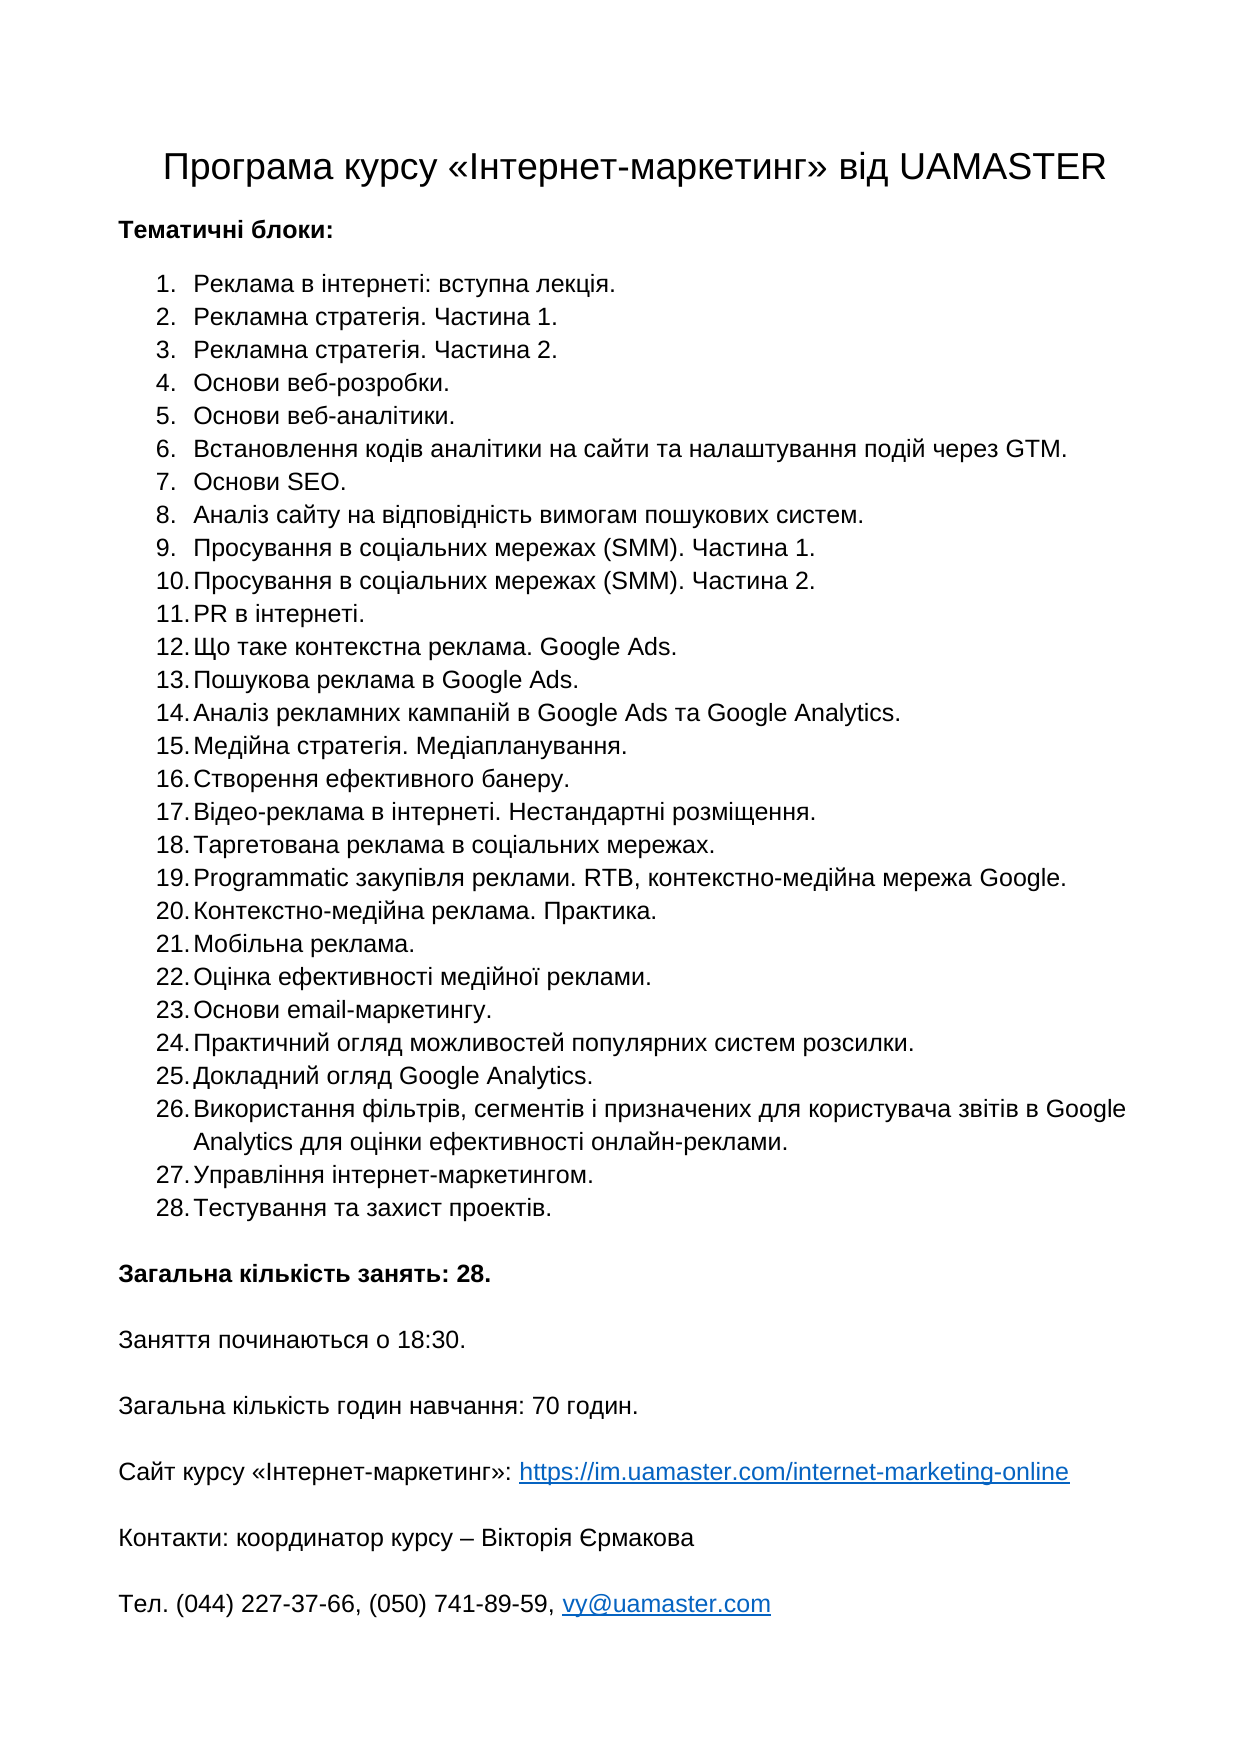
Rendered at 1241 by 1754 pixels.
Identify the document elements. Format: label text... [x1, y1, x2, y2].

list Управління інтернет-маркетингом. [156, 1160, 1152, 1189]
list Рекламна стратегія. Частина 1. [156, 302, 1152, 330]
list Основи email-маркетингу. [156, 995, 1152, 1024]
list Аналіз рекламних кампаній в Google Ads та Google Analytics. [156, 698, 1152, 727]
list Використання фільтрів, сегментів і призначених для користувача звітів в Google Analytics для оцінки ефективності онлайн-реклами. [156, 1094, 1152, 1156]
list Створення ефективного банеру. [156, 764, 1152, 793]
list PR в інтернеті. [156, 599, 1152, 627]
list Докладний огляд Google Analytics. [156, 1061, 1152, 1090]
list Основи SEO. [156, 467, 1152, 495]
list Медійна стратегія. Медіапланування. [156, 731, 1152, 759]
list Реклама в інтернеті: вступна лекція. [156, 268, 1152, 297]
list Пошукова реклама в Google Ads. [156, 665, 1152, 693]
text Загальна кількість занять: 28. [118, 1259, 1152, 1288]
list Основи веб-розробки. [156, 368, 1152, 396]
text Тел. (044) 227-37-66, (050) 741-89-59, vy@uamaster.com [118, 1589, 1152, 1618]
text Сайт курсу «Інтернет-маркетинг»: https://im.uamaster.com/internet-marketing-online [118, 1457, 1152, 1486]
list Оцінка ефективності медійної реклами. [156, 962, 1152, 991]
list Просування в соціальних мережах (SMM). Частина 1. [156, 533, 1152, 561]
list Встановлення кодів аналітики на сайти та налаштування подій через GTM. [156, 434, 1152, 462]
text Контакти: координатор курсу – Вікторія Єрмакова [118, 1523, 1152, 1552]
text Тематичні блоки: [118, 215, 1152, 243]
list Основи веб-аналітики. [156, 401, 1152, 429]
text Заняття починаються о 18:30. [118, 1325, 1152, 1354]
text Загальна кількість годин навчання: 70 годин. [118, 1391, 1152, 1420]
text Програма курсу «Інтернет-маркетинг» від UAMASTER [118, 144, 1152, 187]
list Таргетована реклама в соціальних мережах. [156, 830, 1152, 859]
list Практичний огляд можливостей популярних систем розсилки. [156, 1028, 1152, 1057]
list Рекламна стратегія. Частина 2. [156, 334, 1152, 363]
list Просування в соціальних мережах (SMM). Частина 2. [156, 566, 1152, 594]
list Відео-реклама в інтернеті. Нестандартні розміщення. [156, 797, 1152, 826]
list Аналіз сайту на відповідність вимогам пошукових систем. [156, 500, 1152, 528]
list Тестування та захист проектів. [156, 1193, 1152, 1222]
list Programmatic закупівля реклами. RTB, контекстно-медійна мережа Google. [156, 863, 1152, 892]
list Контекстно-медійна реклама. Практика. [156, 896, 1152, 925]
list Що таке контекстна реклама. Google Ads. [156, 632, 1152, 661]
list Мобільна реклама. [156, 929, 1152, 958]
